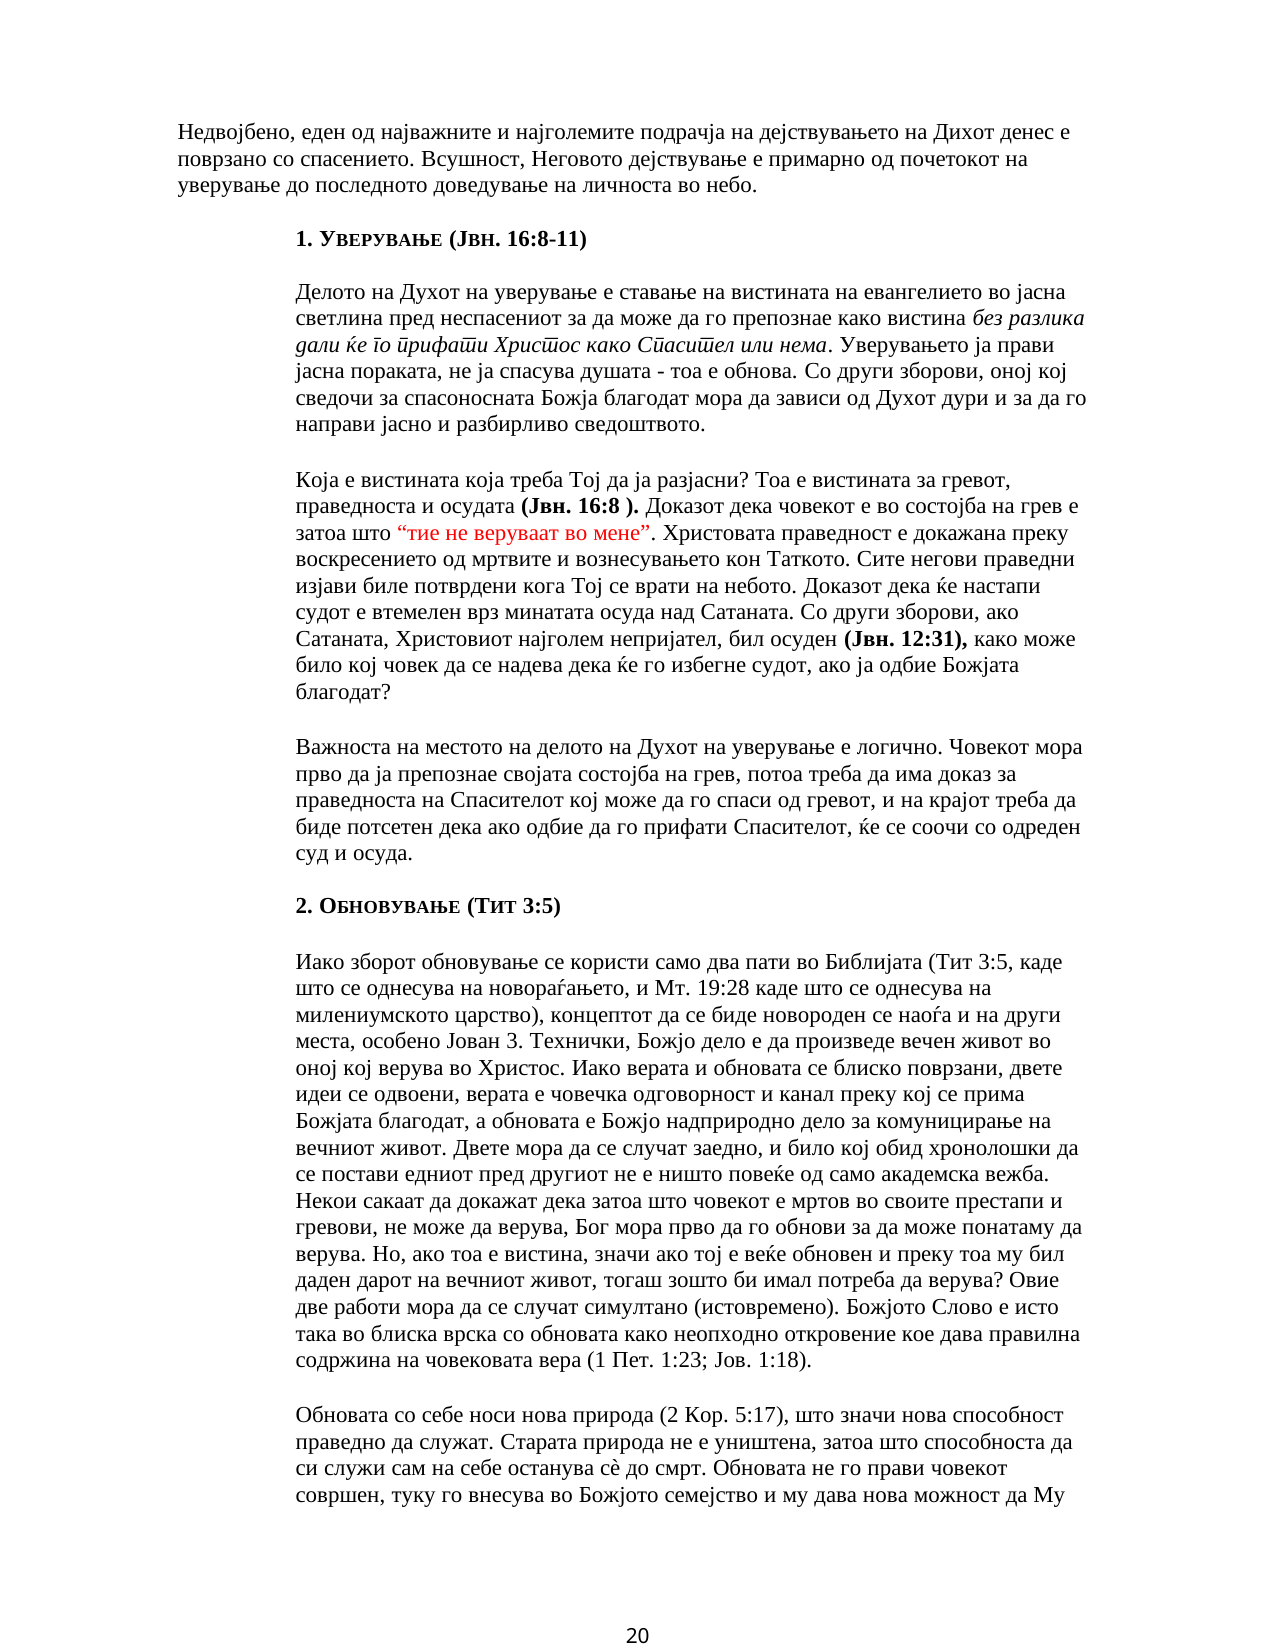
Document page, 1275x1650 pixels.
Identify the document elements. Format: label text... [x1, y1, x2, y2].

text Недвојбено, еден од најважните и најголемите подрачја на дејствувањето на Дихот денес е поврзано со спасението. Всушност, Неговото дејствување е примарно од почетокот на уверување до последното доведување на личноста во небо. [177, 118, 1098, 198]
text 2. Обновување (Тит 3:5) [295, 892, 1098, 947]
text Важноста на местото на делото на Духот на уверување е логично. Човекот мора прво да ја препознае својата состојба на грев, потоа треба да има доказ за праведноста на Спасителот кој може да го спаси од гревот, и на крајот треба да биде потсетен дека ако одбие да го прифати Спасителот, ќе се соочи со одреден суд и осуда. [295, 733, 1098, 866]
text Која е вистината која треба Тој да ја разјасни? Тоа е вистината за гревот, праведноста и осудата (Јвн. 16:8 ). Доказот дека човекот е во состојба на грев е затоа што “тие не веруваат во мене”. Христовата праведност е докажана преку воскресението од мртвите и вознесувањето кон Таткото. Сите негови праведни изјави биле потврдени кога Тој се врати на небото. Доказот дека ќе настапи судот е втемелен врз минатата осуда над Сатаната. Со други зборови, ако Сатаната, Христовиот најголем непријател, бил осуден (Јвн. 12:31), како може било кој човек да се надева дека ќе го избегне судот, ако ја одбие Божјата благодат? [295, 465, 1098, 733]
text Иако зборот обновување се користи само два пати во Библијата (Тит 3:5, каде што се однесува на новораѓањето, и Мт. 19:28 каде што се однесува на милениумското царство), концептот да се биде новороден се наоѓа и на други места, особено Јован 3. Технички, Божјо дело е да произведе вечен живот во оној кој верува во Христос. Иако верата и обновата се блиско поврзани, двете идеи се одвоени, верата е човечка одговорност и канал преку кој се прима Божјата благодат, а обновата е Божјо надприродно дело за комуницирање на вечниот живот. Двете мора да се случат заедно, и било кој обид хронолошки да се постави едниот пред другиот не е ништо повеќе од само академска вежба. Некои сакаат да докажат дека затоа што човекот е мртов во своите престапи и гревови, не може да верува, Бог мора прво да го обнови за да може понатаму да верува. Но, ако тоа е вистина, значи ако тој е веќе обновен и преку тоа му бил даден дарот на вечниот живот, тогаш зошто би имал потреба да верува? Овие две работи мора да се случат симултано (истовремено). Божјото Слово е исто така во блиска врска со обновата како неопходно откровение кое дава правилна содржина на човековата вера (1 Пет. 1:23; Јов. 1:18). [295, 947, 1098, 1401]
text 1. Уверување (Јвн. 16:8-11) [295, 224, 1098, 251]
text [295, 1401, 1098, 1507]
text Делото на Духот на уверување е ставање на вистината на евангелието во јасна светлина пред неспасениот за да може да го препознае како вистина без разлика дали ќе го прифати Христос како Спасител или нема. Уверувањето ја прави јасна пораката, не ја спасува душата - тоа е обнова. Со други зборови, оној кој сведочи за спасоносната Божја благодат мора да зависи од Духот дури и за да го направи јасно и разбирливо сведоштвото. [295, 277, 1098, 465]
